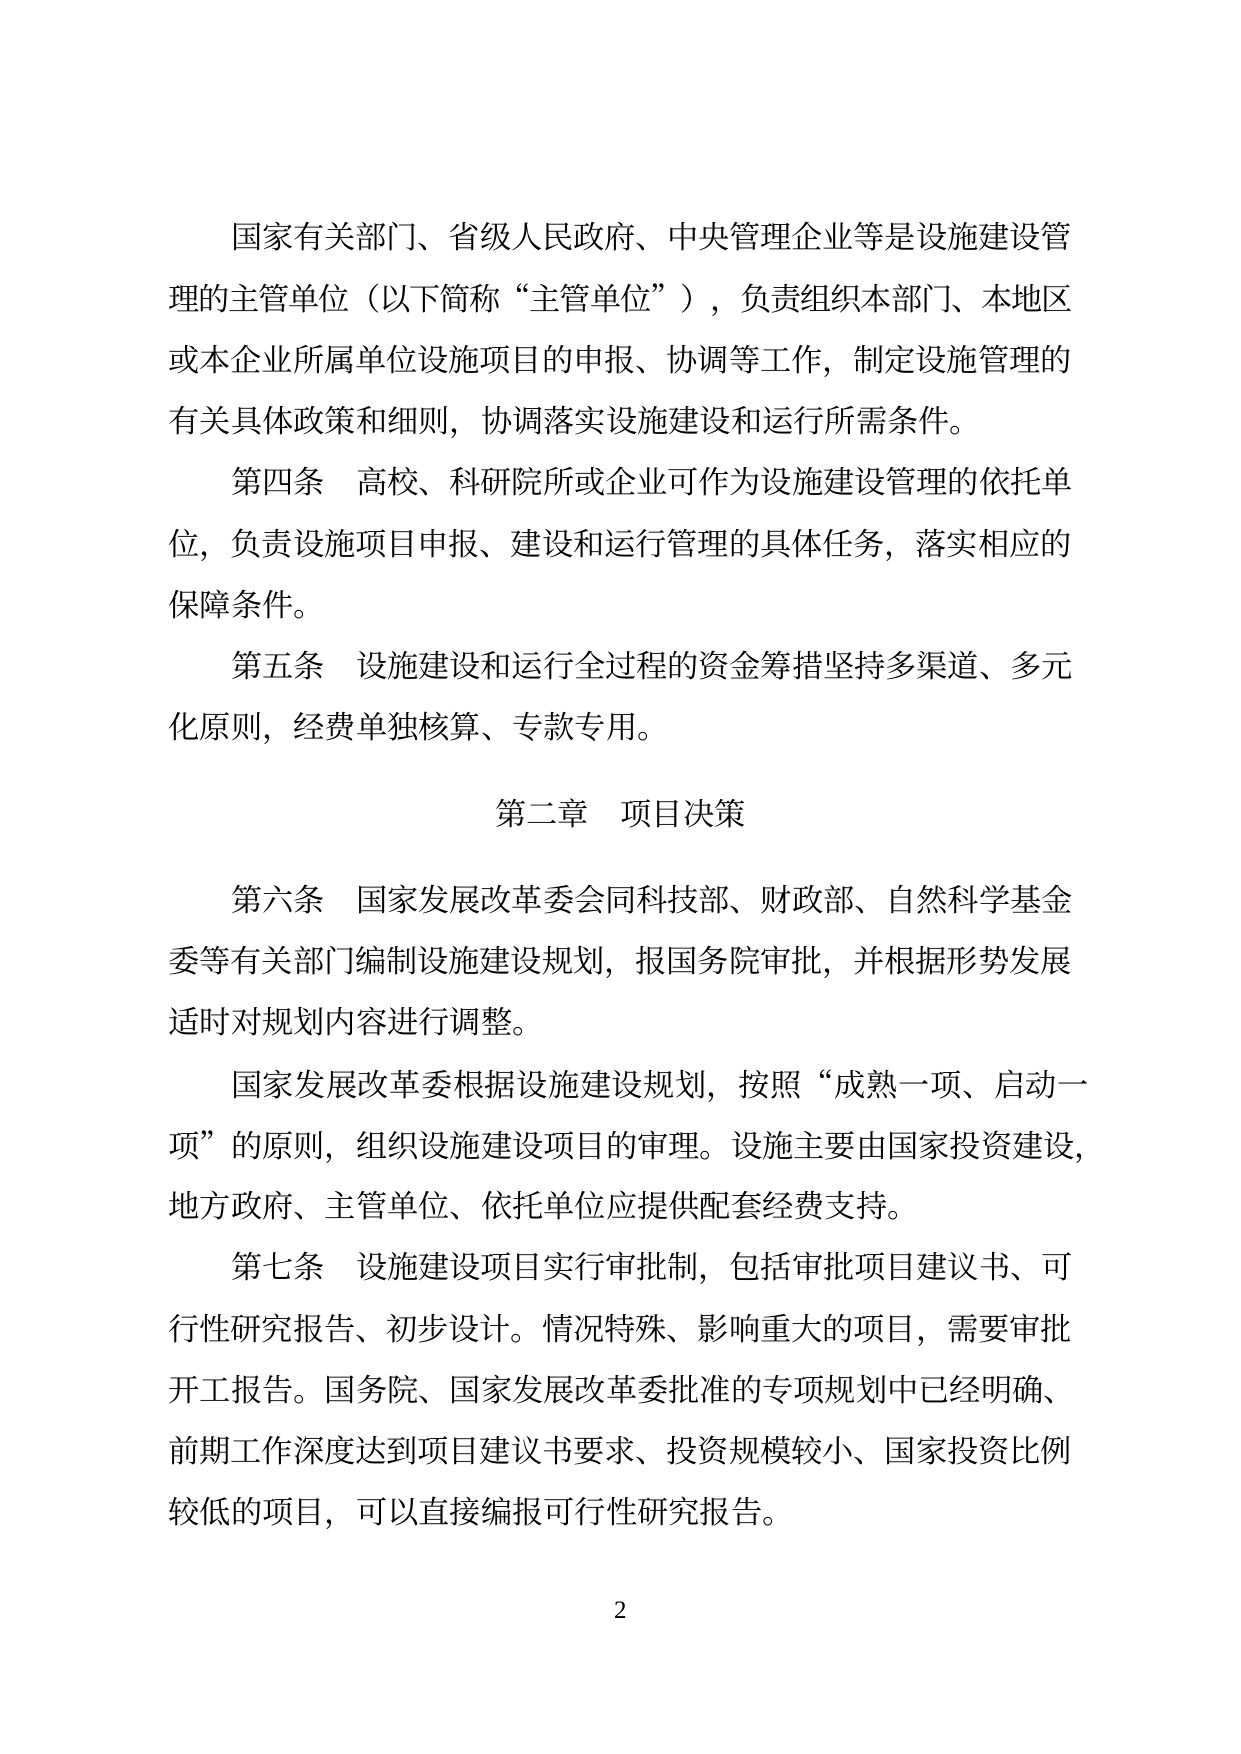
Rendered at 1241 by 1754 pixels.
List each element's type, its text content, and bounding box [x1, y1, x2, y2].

text 保障条件。 [168, 590, 1230, 623]
text 国家有关部门、省级人民政府、中央管理企业等是设施建设管 [231, 223, 1230, 255]
text 委等有关部门编制设施建设规划，报国务院审批，并根据形势发展 [168, 947, 1230, 979]
text 行性研究报告、初步设计。情况特殊、影响重大的项目，需要审批 [168, 1314, 1230, 1346]
text 开工报告。国务院、国家发展改革委批准的专项规划中已经明确、 [168, 1375, 1230, 1408]
text 第七条 设施建设项目实行审批制，包括审批项目建议书、可 [231, 1253, 1230, 1285]
text 较低的项目，可以直接编报可行性研究报告。 [168, 1498, 1230, 1530]
text 适时对规划内容进行调整。 [168, 1008, 1230, 1040]
text 地方政府、主管单位、依托单位应提供配套经费支持。 [168, 1192, 1230, 1224]
text 前期工作深度达到项目建议书要求、投资规模较小、国家投资比例 [168, 1437, 1230, 1469]
text 第六条 国家发展改革委会同科技部、财政部、自然科学基金 [231, 885, 1230, 918]
text 第五条 设施建设和运行全过程的资金筹措坚持多渠道、多元 [231, 652, 1230, 684]
text 理的主管单位（以下简称“主管单位”），负责组织本部门、本地区 [168, 284, 1230, 316]
text 第四条 高校、科研院所或企业可作为设施建设管理的依托单 [231, 468, 1230, 500]
text 国家发展改革委根据设施建设规划，按照“成熟一项、启动一 [231, 1068, 1230, 1104]
text 第二章 项目决策 [495, 799, 1230, 831]
text 化原则，经费单独核算、专款专用。 [168, 713, 1230, 745]
text 或本企业所属单位设施项目的申报、协调等工作，制定设施管理的 [168, 345, 1230, 378]
text 位，负责设施项目申报、建设和运行管理的具体任务，落实相应的 [168, 529, 1230, 561]
text 有关具体政策和细则，协调落实设施建设和运行所需条件。 [168, 407, 1230, 439]
text 2 [614, 1596, 1230, 1625]
text 项”的原则，组织设施建设项目的审理。设施主要由国家投资建设， [168, 1129, 1230, 1165]
